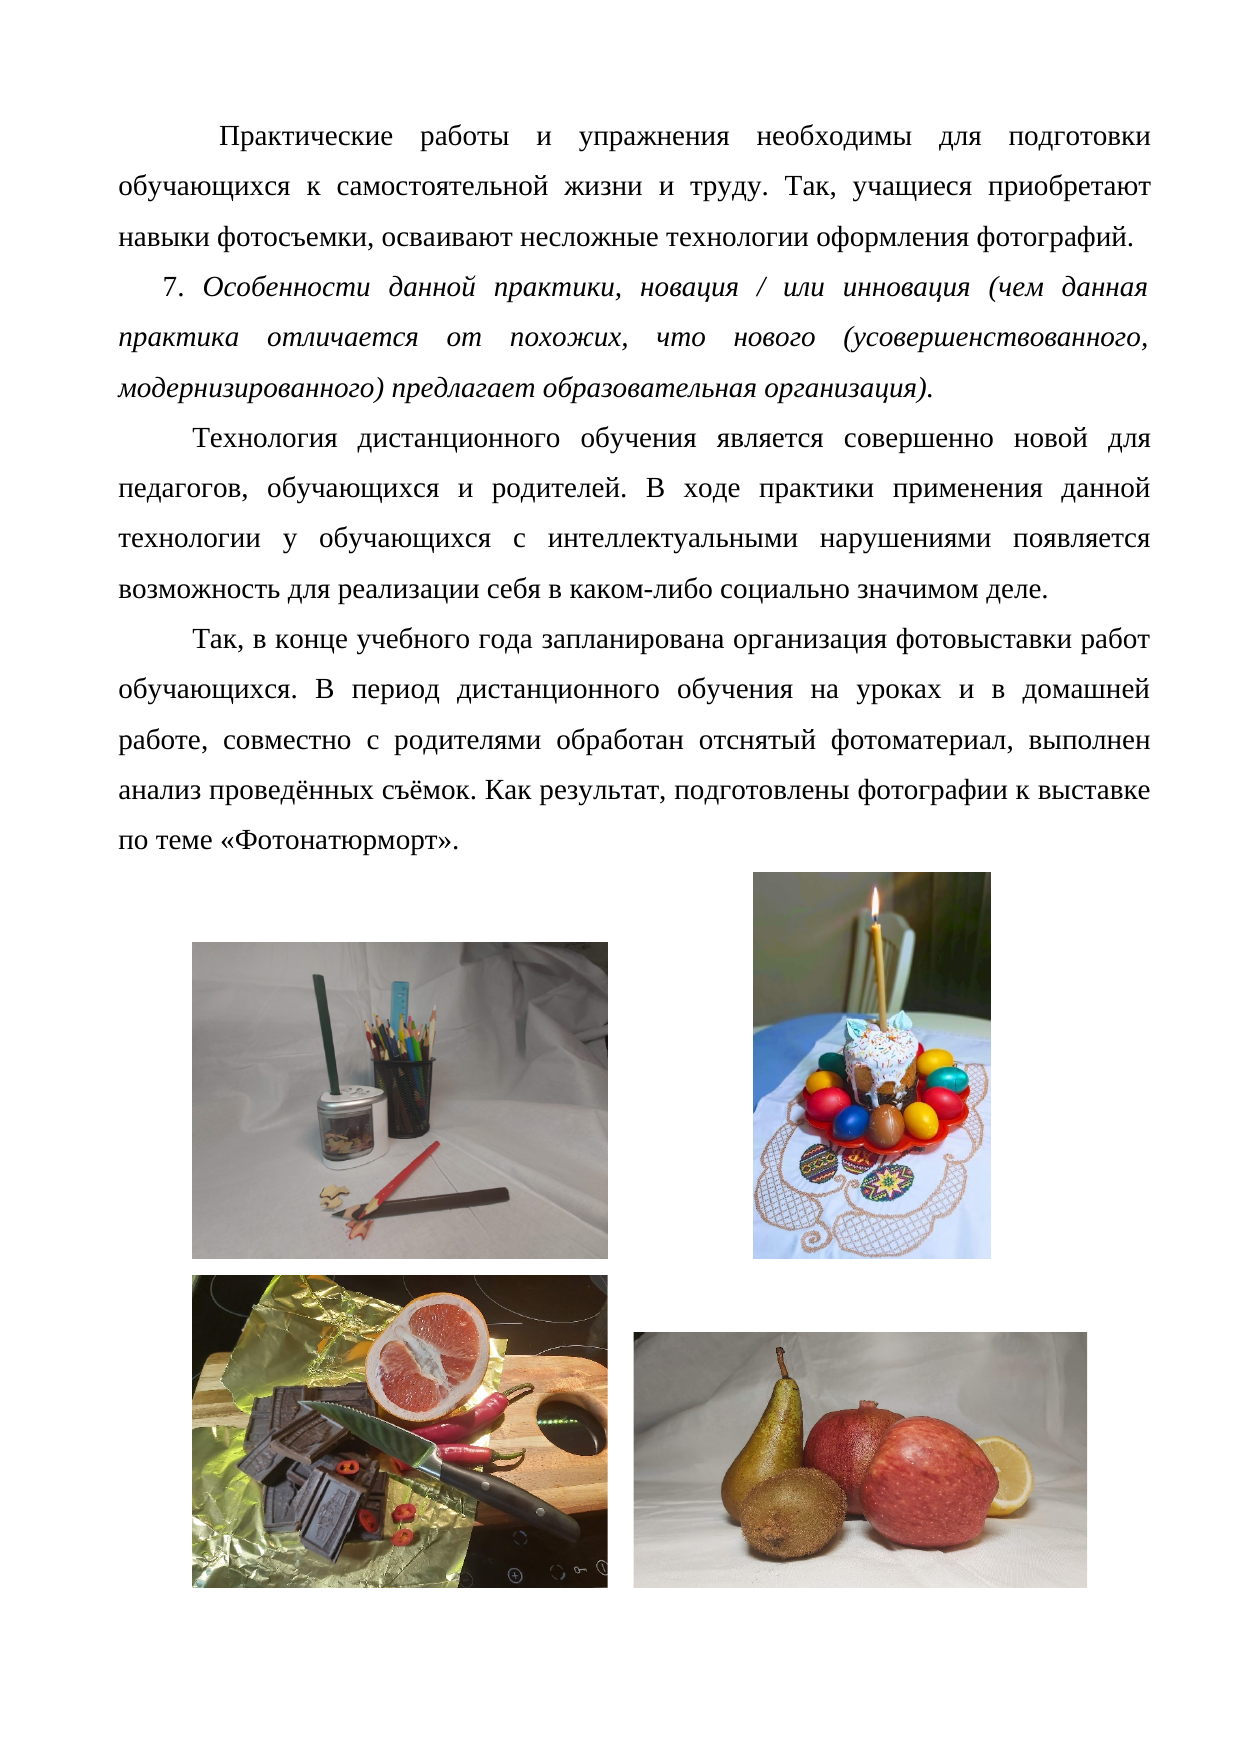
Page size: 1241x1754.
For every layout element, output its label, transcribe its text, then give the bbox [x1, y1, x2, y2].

text Технология дистанционного обучения является совершенно новой для педагогов, обучающихся и родителей. В ходе практики применения данной технологии у обучающихся с интеллектуальными нарушениями появляется возможность для реализации себя в каком-либо социально значимом деле. [118, 420, 1152, 604]
text Так, в конце учебного года запланирована организация фотовыставки работ обучающихся. В период дистанционного обучения на уроках и в домашней работе, совместно с родителями обработан отснятый фотоматериал, выполнен анализ проведённых съёмок. Как результат, подготовлены фотографии к выставке по теме «Фотонатюрморт». [118, 621, 1152, 856]
picture [753, 872, 991, 1259]
text 7. Особенности данной практики, новация / или инновация (чем данная практика отличается от похожих, что нового (усовершенствованного, модернизированного) предлагает образовательная организация). [118, 269, 1152, 403]
text Практические работы и упражнения необходимы для подготовки обучающихся к самостоятельной жизни и труду. Так, учащиеся приобретают навыки фотосъемки, осваивают несложные технологии оформления фотографий. [118, 118, 1152, 252]
picture [633, 1332, 1088, 1588]
picture [192, 1275, 608, 1588]
picture [192, 942, 608, 1259]
